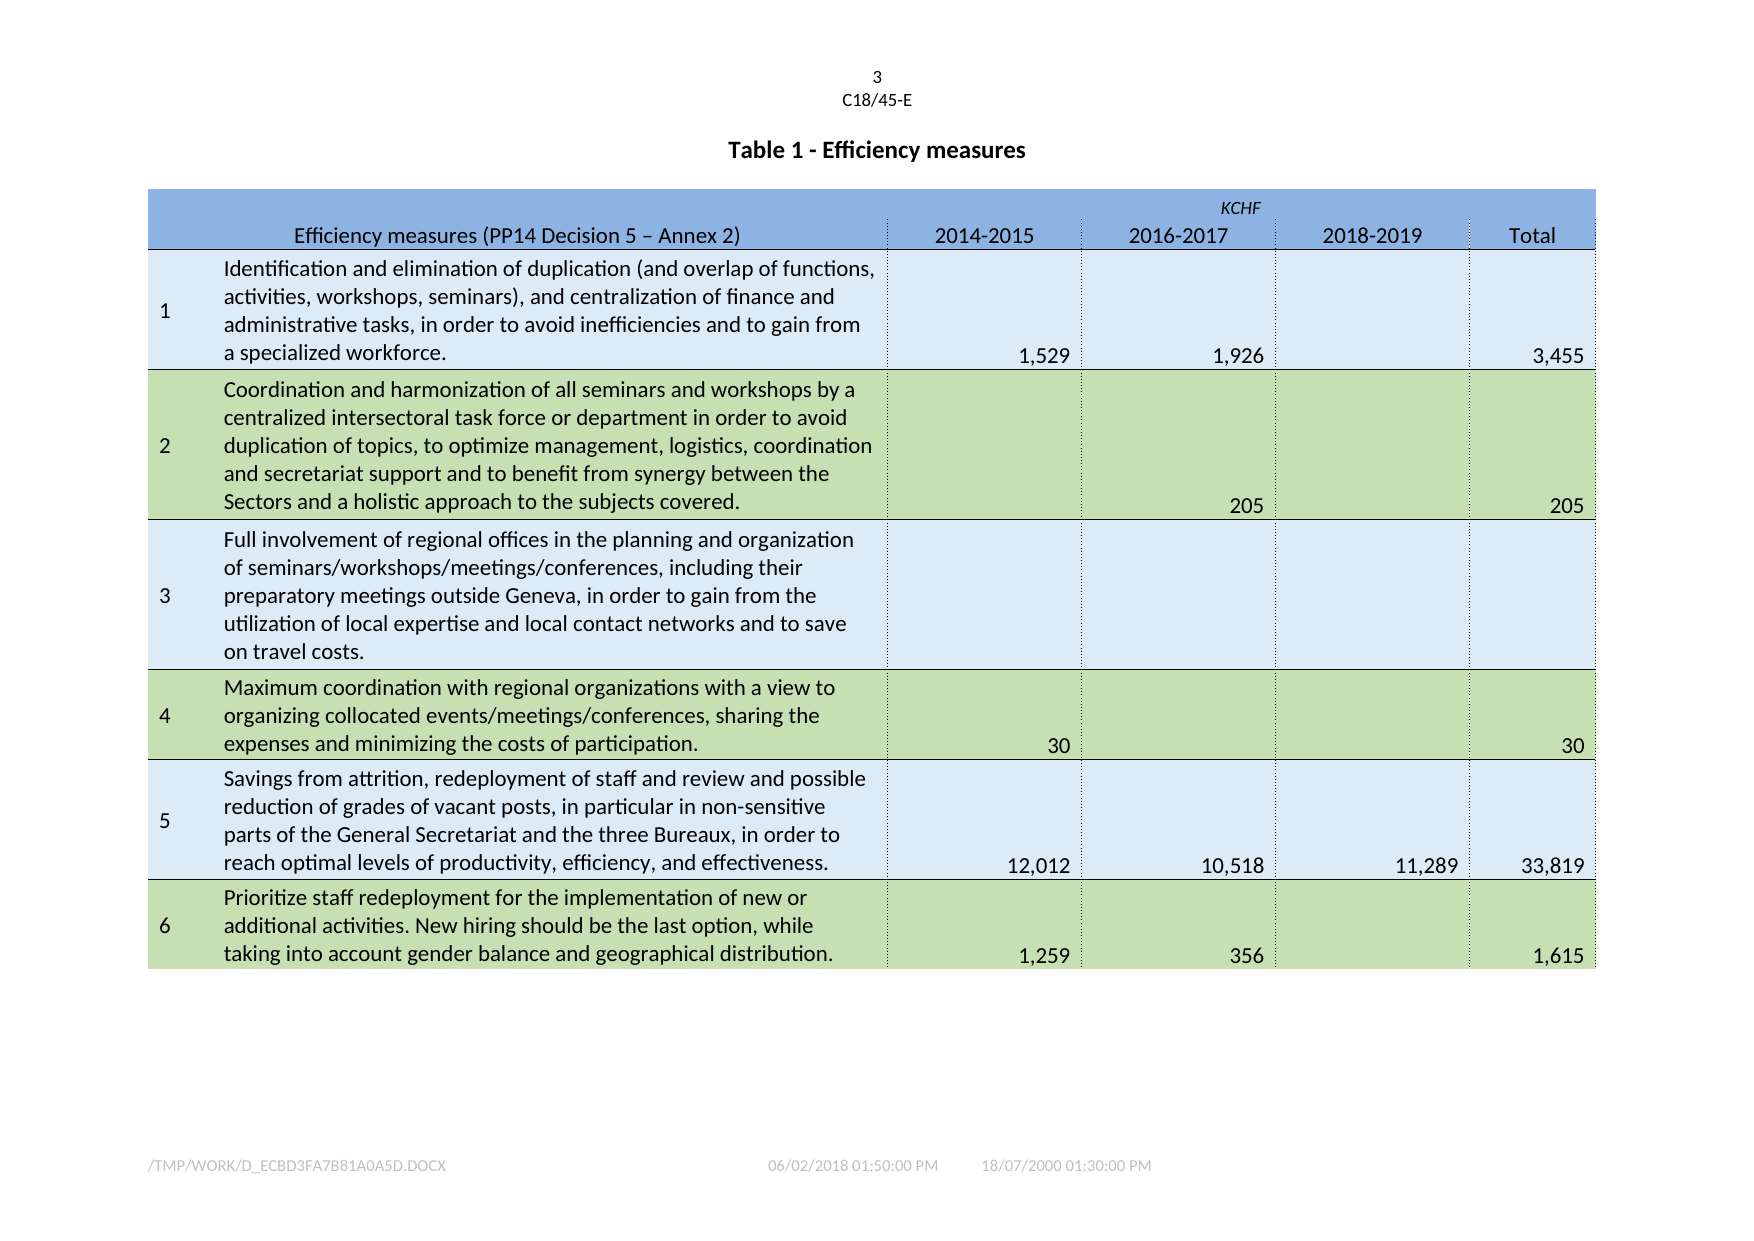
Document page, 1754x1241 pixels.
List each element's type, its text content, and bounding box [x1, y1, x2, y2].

table_cell [1275, 520, 1469, 669]
table_cell 1,615 [1470, 880, 1596, 969]
table_cell 205 [1081, 370, 1275, 519]
table_cell Efficiency measures (PP14 Decision 5 – Annex 2) [148, 219, 887, 249]
table_cell [1470, 520, 1596, 669]
table_cell Savings from attrition, redeployment of staff and review and possible reduction of grades of vacant posts, in particular in non-sensitive parts of the General Secretariat and the three Bureaux, in order to reach optimal levels of productivity, efficiency, and effectiveness. [212, 760, 887, 879]
table_cell 10,518 [1081, 760, 1275, 879]
table_cell [1275, 880, 1469, 969]
table_cell Identification and elimination of duplication (and overlap of functions, activities, workshops, seminars), and centralization of finance and administrative tasks, in order to avoid inefficiencies and to gain from a specialized workforce. [212, 250, 887, 369]
table_cell [1081, 520, 1275, 669]
table_cell 2014-2015 [887, 219, 1081, 249]
table_cell 4 [148, 670, 212, 759]
table_cell 30 [887, 670, 1081, 759]
table_cell 33,819 [1470, 759, 1596, 879]
table_cell Total [1470, 219, 1596, 249]
table_header KCHF [887, 189, 1596, 219]
table_cell Maximum coordination with regional organizations with a view to organizing collocated events/meetings/conferences, sharing the expenses and minimizing the costs of participation. [212, 670, 887, 759]
table_cell 356 [1081, 880, 1275, 969]
text Table 1 - Efficiency measures [148, 134, 1606, 164]
table_cell 3,455 [1470, 249, 1596, 369]
table_cell 12,012 [887, 760, 1081, 879]
table_cell [1275, 370, 1469, 519]
table_cell [1081, 670, 1275, 759]
table_cell [887, 370, 1081, 519]
table_cell 6 [148, 880, 212, 969]
table_cell 11,289 [1275, 760, 1469, 879]
table_cell 2016-2017 [1081, 219, 1275, 249]
table_header [148, 189, 212, 219]
table_cell [1275, 250, 1469, 369]
table_cell 5 [148, 760, 212, 879]
table_cell 2 [148, 370, 212, 519]
table_cell 30 [1470, 670, 1596, 759]
table_cell 205 [1470, 370, 1596, 519]
table_cell Coordination and harmonization of all seminars and workshops by a centralized intersectoral task force or department in order to avoid duplication of topics, to optimize management, logistics, coordination and secretariat support and to benefit from synergy between the Sectors and a holistic approach to the subjects covered. [212, 370, 887, 519]
table_cell [1275, 670, 1469, 759]
table_header [212, 189, 887, 219]
table_cell 1,529 [887, 250, 1081, 369]
table_cell Full involvement of regional offices in the planning and organization of seminars/workshops/meetings/conferences, including their preparatory meetings outside Geneva, in order to gain from the utilization of local expertise and local contact networks and to save on travel costs. [212, 520, 887, 669]
table_cell 3 [148, 520, 212, 669]
table_cell 1 [148, 250, 212, 369]
table_cell 1,259 [887, 880, 1081, 969]
table_cell Prioritize staff redeployment for the implementation of new or additional activities. New hiring should be the last option, while taking into account gender balance and geographical distribution. [212, 880, 887, 969]
table_cell 1,926 [1081, 250, 1275, 369]
table_cell 2018-2019 [1275, 219, 1469, 249]
table_cell [887, 520, 1081, 669]
